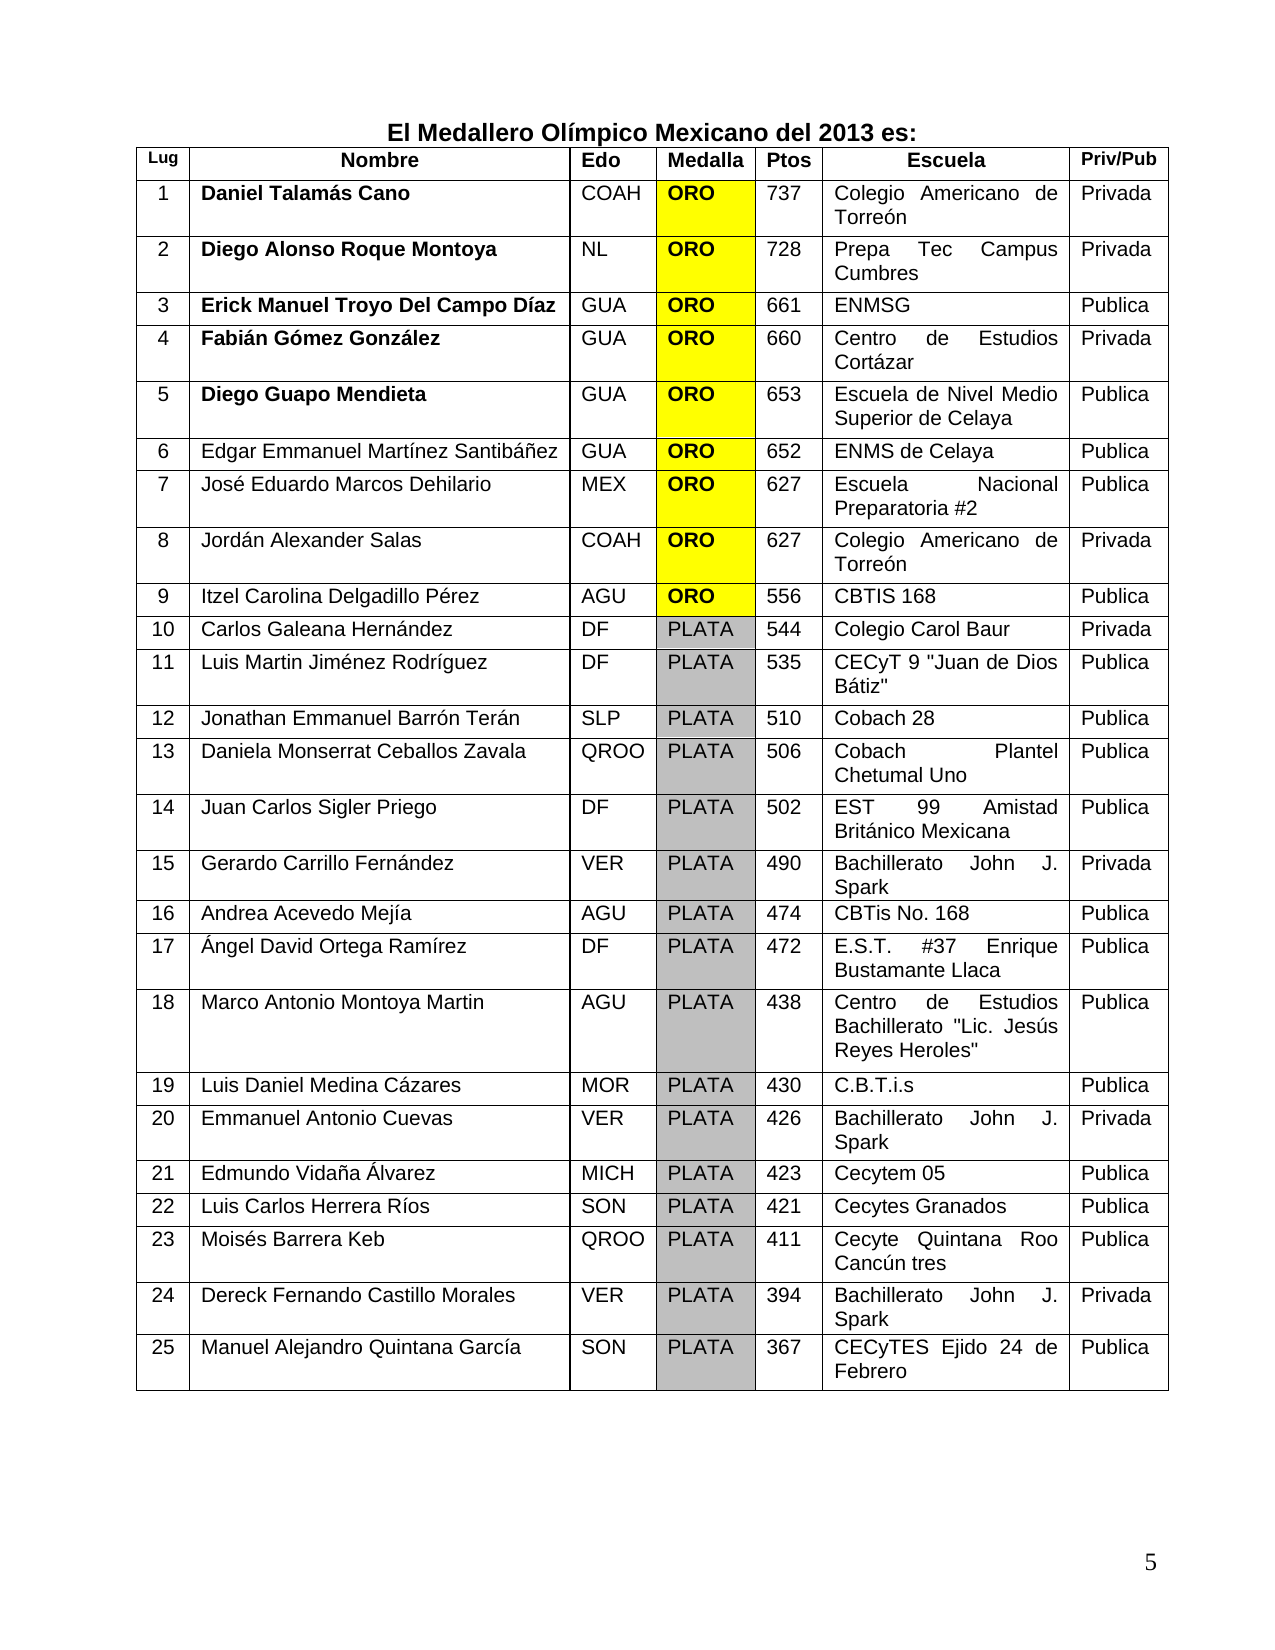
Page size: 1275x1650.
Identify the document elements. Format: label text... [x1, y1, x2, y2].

table_cell Escuela de Nivel Medio Superior de Celaya [823, 382, 1069, 437]
table_header Priv/Pub [1070, 148, 1168, 180]
table_cell Centro de Estudios Bachillerato "Lic. Jesús Reyes Heroles" [823, 990, 1069, 1072]
table_cell Cecytem 05 [823, 1161, 1069, 1193]
table_cell 737 [756, 181, 822, 236]
table_cell Publica [1070, 1227, 1168, 1282]
table_cell VER [571, 1283, 656, 1334]
table_cell 490 [756, 851, 822, 900]
table_cell SON [571, 1335, 656, 1390]
table_cell Publica [1070, 1073, 1168, 1105]
table_cell PLATA [657, 706, 755, 737]
table_cell Bachillerato John J. Spark [823, 851, 1069, 900]
table_cell Privada [1070, 181, 1168, 236]
table_cell 13 [137, 739, 189, 794]
table_cell AGU [571, 990, 656, 1072]
table_cell PLATA [657, 934, 755, 989]
table_cell ORO [657, 181, 755, 236]
table_cell Gerardo Carrillo Fernández [190, 851, 569, 900]
table_cell DF [571, 617, 656, 648]
table_cell PLATA [657, 1073, 755, 1105]
table_cell José Eduardo Marcos Dehilario [190, 471, 569, 527]
table_cell 10 [137, 617, 189, 648]
table_cell 12 [137, 706, 189, 737]
table_cell Juan Carlos Sigler Priego [190, 795, 569, 850]
table_cell Publica [1070, 293, 1168, 325]
table_cell 510 [756, 706, 822, 737]
table_cell 15 [137, 851, 189, 900]
table_cell SON [571, 1194, 656, 1226]
table_header Edo [571, 148, 656, 180]
table_cell Edmundo Vidaña Álvarez [190, 1161, 569, 1193]
table_cell 627 [756, 528, 822, 583]
table_cell Privada [1070, 617, 1168, 648]
table_cell ENMS de Celaya [823, 439, 1069, 470]
table_cell PLATA [657, 1227, 755, 1282]
table_header Ptos [756, 148, 822, 180]
table_cell DF [571, 795, 656, 850]
table_cell ORO [657, 439, 755, 470]
table_cell Jordán Alexander Salas [190, 528, 569, 583]
table_cell Publica [1070, 706, 1168, 737]
table_cell C.B.T.i.s [823, 1073, 1069, 1105]
table_cell ORO [657, 326, 755, 381]
table_cell 18 [137, 990, 189, 1072]
table_cell Fabián Gómez González [190, 326, 569, 381]
table_cell 411 [756, 1227, 822, 1282]
table_cell Publica [1070, 1194, 1168, 1226]
table_cell Centro de Estudios Cortázar [823, 326, 1069, 381]
table_cell Daniel Talamás Cano [190, 181, 569, 236]
table_cell Bachillerato John J. Spark [823, 1283, 1069, 1334]
table_cell ORO [657, 293, 755, 325]
table_cell 2 [137, 237, 189, 292]
table_cell Itzel Carolina Delgadillo Pérez [190, 584, 569, 616]
table_cell Marco Antonio Montoya Martin [190, 990, 569, 1072]
table_cell Colegio Carol Baur [823, 617, 1069, 648]
table_cell Cobach Plantel Chetumal Uno [823, 739, 1069, 794]
table_cell 9 [137, 584, 189, 616]
table_cell CECyT 9 "Juan de Dios Bátiz" [823, 650, 1069, 705]
table_cell COAH [571, 528, 656, 583]
table_cell Publica [1070, 934, 1168, 989]
table_cell DF [571, 934, 656, 989]
table_cell Luis Martin Jiménez Rodríguez [190, 650, 569, 705]
table_cell PLATA [657, 1161, 755, 1193]
table_cell Cobach 28 [823, 706, 1069, 737]
table_cell PLATA [657, 1106, 755, 1160]
table_cell Publica [1070, 382, 1168, 437]
table_cell Privada [1070, 1283, 1168, 1334]
table_cell 627 [756, 471, 822, 527]
table_cell 430 [756, 1073, 822, 1105]
table_cell 8 [137, 528, 189, 583]
table_cell ORO [657, 584, 755, 616]
table_cell ORO [657, 382, 755, 437]
table_cell PLATA [657, 1335, 755, 1390]
table_cell 421 [756, 1194, 822, 1226]
table_cell 14 [137, 795, 189, 850]
table_cell Cecyte Quintana Roo Cancún tres [823, 1227, 1069, 1282]
table_cell 394 [756, 1283, 822, 1334]
table_header Nombre [190, 148, 569, 180]
table_cell 11 [137, 650, 189, 705]
table_cell 1 [137, 181, 189, 236]
table_cell 544 [756, 617, 822, 648]
table_cell ORO [657, 471, 755, 527]
table_cell 728 [756, 237, 822, 292]
table_cell Publica [1070, 739, 1168, 794]
table_cell Daniela Monserrat Ceballos Zavala [190, 739, 569, 794]
table_cell DF [571, 650, 656, 705]
table_cell Diego Guapo Mendieta [190, 382, 569, 437]
table_cell 23 [137, 1227, 189, 1282]
table_cell PLATA [657, 650, 755, 705]
table_cell 24 [137, 1283, 189, 1334]
table_cell PLATA [657, 1194, 755, 1226]
table_cell ORO [657, 528, 755, 583]
table_cell MOR [571, 1073, 656, 1105]
table_cell 502 [756, 795, 822, 850]
table_cell 25 [137, 1335, 189, 1390]
table_cell Privada [1070, 851, 1168, 900]
table_cell Dereck Fernando Castillo Morales [190, 1283, 569, 1334]
table_cell Publica [1070, 990, 1168, 1072]
table_cell 21 [137, 1161, 189, 1193]
table_cell GUA [571, 293, 656, 325]
table_cell Publica [1070, 901, 1168, 933]
table_cell Edgar Emmanuel Martínez Santibáñez [190, 439, 569, 470]
table_cell E.S.T. #37 Enrique Bustamante Llaca [823, 934, 1069, 989]
table_cell 3 [137, 293, 189, 325]
table_cell 472 [756, 934, 822, 989]
table_cell 535 [756, 650, 822, 705]
table_cell 7 [137, 471, 189, 527]
table_cell Privada [1070, 237, 1168, 292]
table_cell SLP [571, 706, 656, 737]
table_cell 474 [756, 901, 822, 933]
table_cell Diego Alonso Roque Montoya [190, 237, 569, 292]
table_cell COAH [571, 181, 656, 236]
table_cell 22 [137, 1194, 189, 1226]
table_cell ORO [657, 237, 755, 292]
table_cell Carlos Galeana Hernández [190, 617, 569, 648]
table_cell 5 [137, 382, 189, 437]
table_cell GUA [571, 439, 656, 470]
table_cell Erick Manuel Troyo Del Campo Díaz [190, 293, 569, 325]
table_cell MEX [571, 471, 656, 527]
table_cell NL [571, 237, 656, 292]
table_cell 506 [756, 739, 822, 794]
table_cell 426 [756, 1106, 822, 1160]
table_cell Moisés Barrera Keb [190, 1227, 569, 1282]
table_cell MICH [571, 1161, 656, 1193]
table_cell AGU [571, 901, 656, 933]
table_cell PLATA [657, 739, 755, 794]
table_cell Emmanuel Antonio Cuevas [190, 1106, 569, 1160]
table_cell 16 [137, 901, 189, 933]
table_cell Publica [1070, 584, 1168, 616]
table_cell PLATA [657, 617, 755, 648]
table_cell Bachillerato John J. Spark [823, 1106, 1069, 1160]
table_cell QROO [571, 739, 656, 794]
table_cell CBTis No. 168 [823, 901, 1069, 933]
table_cell 661 [756, 293, 822, 325]
table_cell Privada [1070, 326, 1168, 381]
table_cell Prepa Tec Campus Cumbres [823, 237, 1069, 292]
table_cell 660 [756, 326, 822, 381]
table_cell Jonathan Emmanuel Barrón Terán [190, 706, 569, 737]
table_cell ENMSG [823, 293, 1069, 325]
table_cell Colegio Americano de Torreón [823, 528, 1069, 583]
table_cell VER [571, 1106, 656, 1160]
table_cell Luis Daniel Medina Cázares [190, 1073, 569, 1105]
table_cell Luis Carlos Herrera Ríos [190, 1194, 569, 1226]
table_header Lug [137, 148, 189, 180]
table_cell Ángel David Ortega Ramírez [190, 934, 569, 989]
table_cell Publica [1070, 471, 1168, 527]
table_cell Manuel Alejandro Quintana García [190, 1335, 569, 1390]
table_cell CBTIS 168 [823, 584, 1069, 616]
text El Medallero Olímpico Mexicano del 2013 es: [148, 118, 1157, 147]
table_cell 6 [137, 439, 189, 470]
table_cell Publica [1070, 439, 1168, 470]
table_cell Cecytes Granados [823, 1194, 1069, 1226]
table_cell AGU [571, 584, 656, 616]
table_cell Publica [1070, 1161, 1168, 1193]
table_cell 652 [756, 439, 822, 470]
table_header Medalla [657, 148, 755, 180]
table_cell 19 [137, 1073, 189, 1105]
table_cell PLATA [657, 1283, 755, 1334]
table_cell Publica [1070, 795, 1168, 850]
table_header Escuela [823, 148, 1069, 180]
table_cell 17 [137, 934, 189, 989]
table_cell 367 [756, 1335, 822, 1390]
table_cell 556 [756, 584, 822, 616]
table_cell 4 [137, 326, 189, 381]
table_cell PLATA [657, 795, 755, 850]
table_cell PLATA [657, 990, 755, 1072]
table_cell Escuela Nacional Preparatoria #2 [823, 471, 1069, 527]
table_cell VER [571, 851, 656, 900]
table_cell Privada [1070, 1106, 1168, 1160]
table_cell CECyTES Ejido 24 de Febrero [823, 1335, 1069, 1390]
table_cell 20 [137, 1106, 189, 1160]
table_cell PLATA [657, 851, 755, 900]
table_cell Publica [1070, 1335, 1168, 1390]
table_cell Privada [1070, 528, 1168, 583]
table_cell Colegio Americano de Torreón [823, 181, 1069, 236]
table_cell EST 99 Amistad Británico Mexicana [823, 795, 1069, 850]
table_cell PLATA [657, 901, 755, 933]
table_cell Andrea Acevedo Mejía [190, 901, 569, 933]
table_cell Publica [1070, 650, 1168, 705]
table_cell 423 [756, 1161, 822, 1193]
table_cell 653 [756, 382, 822, 437]
table_cell 438 [756, 990, 822, 1072]
table_cell GUA [571, 382, 656, 437]
table_cell GUA [571, 326, 656, 381]
table_cell QROO [571, 1227, 656, 1282]
